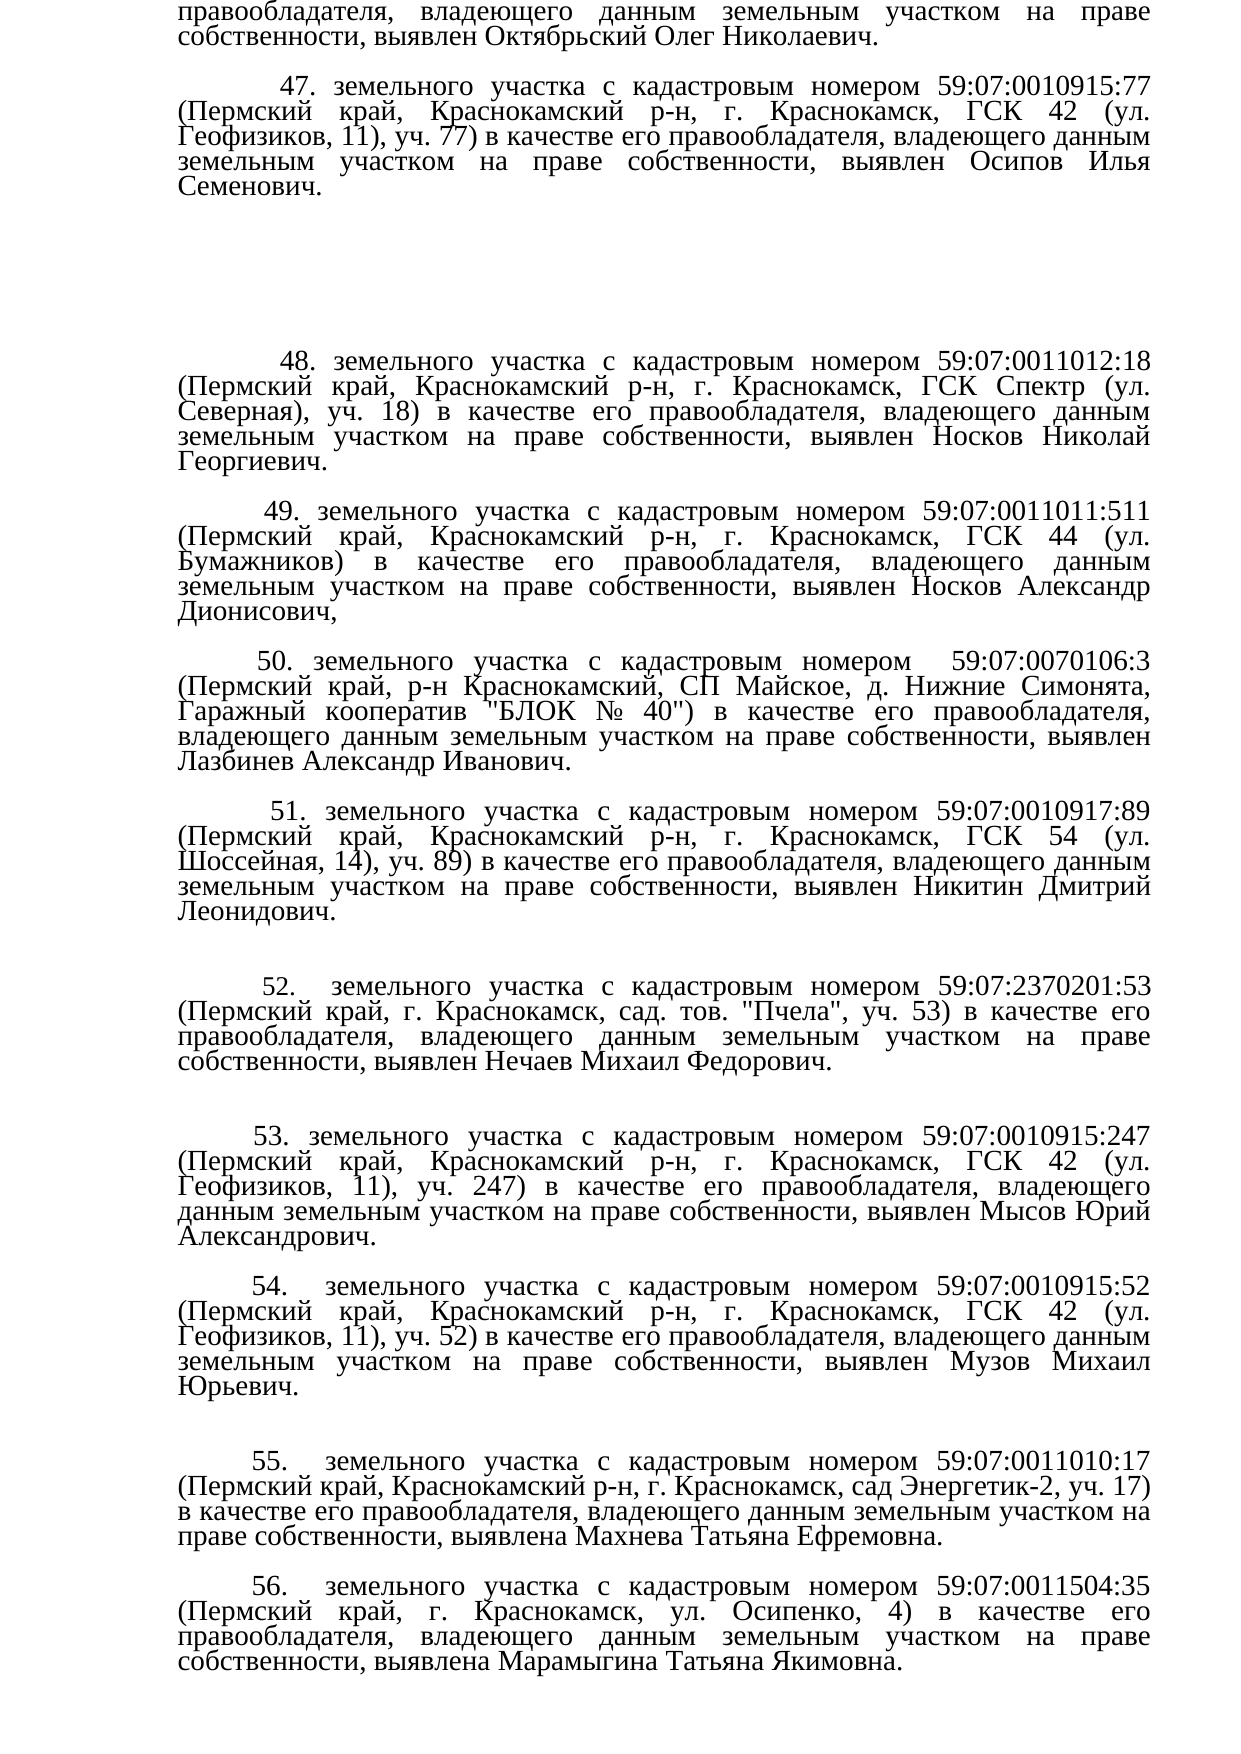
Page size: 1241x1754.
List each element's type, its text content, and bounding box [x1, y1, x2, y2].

text 49. земельного участка с кадастровым номером 59:07:0011011:511 (Пермский край, Краснокамский р-н, г. Краснокамск, ГСК 44 (ул. Бумажников) в качестве его правообладателя, владеющего данным земельным участком на праве собственности, выявлен Носков Александр Дионисович, [177, 500, 1152, 625]
text 47. земельного участка с кадастровым номером 59:07:0010915:77 (Пермский край, Краснокамский р-н, г. Краснокамск, ГСК 42 (ул. Геофизиков, 11), уч. 77) в качестве его правообладателя, владеющего данным земельным участком на праве собственности, выявлен Осипов Илья Семенович. [177, 75, 1152, 200]
text 48. земельного участка с кадастровым номером 59:07:0011012:18 (Пермский край, Краснокамский р-н, г. Краснокамск, ГСК Спектр (ул. Северная), уч. 18) в качестве его правообладателя, владеющего данным земельным участком на праве собственности, выявлен Носков Николай Георгиевич. [177, 350, 1152, 475]
text 53. земельного участка с кадастровым номером 59:07:0010915:247 (Пермский край, Краснокамский р-н, г. Краснокамск, ГСК 42 (ул. Геофизиков, 11), уч. 247) в качестве его правообладателя, владеющего данным земельным участком на праве собственности, выявлен Мысов Юрий Александрович. [177, 1125, 1152, 1250]
text 51. земельного участка с кадастровым номером 59:07:0010917:89 (Пермский край, Краснокамский р-н, г. Краснокамск, ГСК 54 (ул. Шоссейная, 14), уч. 89) в качестве его правообладателя, владеющего данным земельным участком на праве собственности, выявлен Никитин Дмитрий Леонидович. [177, 800, 1152, 925]
text 56. земельного участка с кадастровым номером 59:07:0011504:35 (Пермский край, г. Краснокамск, ул. Осипенко, 4) в качестве его правообладателя, владеющего данным земельным участком на праве собственности, выявлена Марамыгина Татьяна Якимовна. [177, 1575, 1152, 1675]
text 50. земельного участка с кадастровым номером 59:07:0070106:3 (Пермский край, р-н Краснокамский, СП Майское, д. Нижние Симонята, Гаражный кооператив "БЛОК № 40") в качестве его правообладателя, владеющего данным земельным участком на праве собственности, выявлен Лазбинев Александр Иванович. [177, 650, 1152, 775]
text 54. земельного участка с кадастровым номером 59:07:0010915:52 (Пермский край, Краснокамский р-н, г. Краснокамск, ГСК 42 (ул. Геофизиков, 11), уч. 52) в качестве его правообладателя, владеющего данным земельным участком на праве собственности, выявлен Музов Михаил Юрьевич. [177, 1275, 1152, 1400]
text 52. земельного участка с кадастровым номером 59:07:2370201:53 (Пермский край, г. Краснокамск, сад. тов. "Пчела", уч. 53) в качестве его правообладателя, владеющего данным земельным участком на праве собственности, выявлен Нечаев Михаил Федорович. [177, 975, 1152, 1075]
text 55. земельного участка с кадастровым номером 59:07:0011010:17 (Пермский край, Краснокамский р-н, г. Краснокамск, сад Энергетик-2, уч. 17) в качестве его правообладателя, владеющего данным земельным участком на праве собственности, выявлена Махнева Татьяна Ефремовна. [177, 1450, 1152, 1550]
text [177, 0, 1152, 50]
